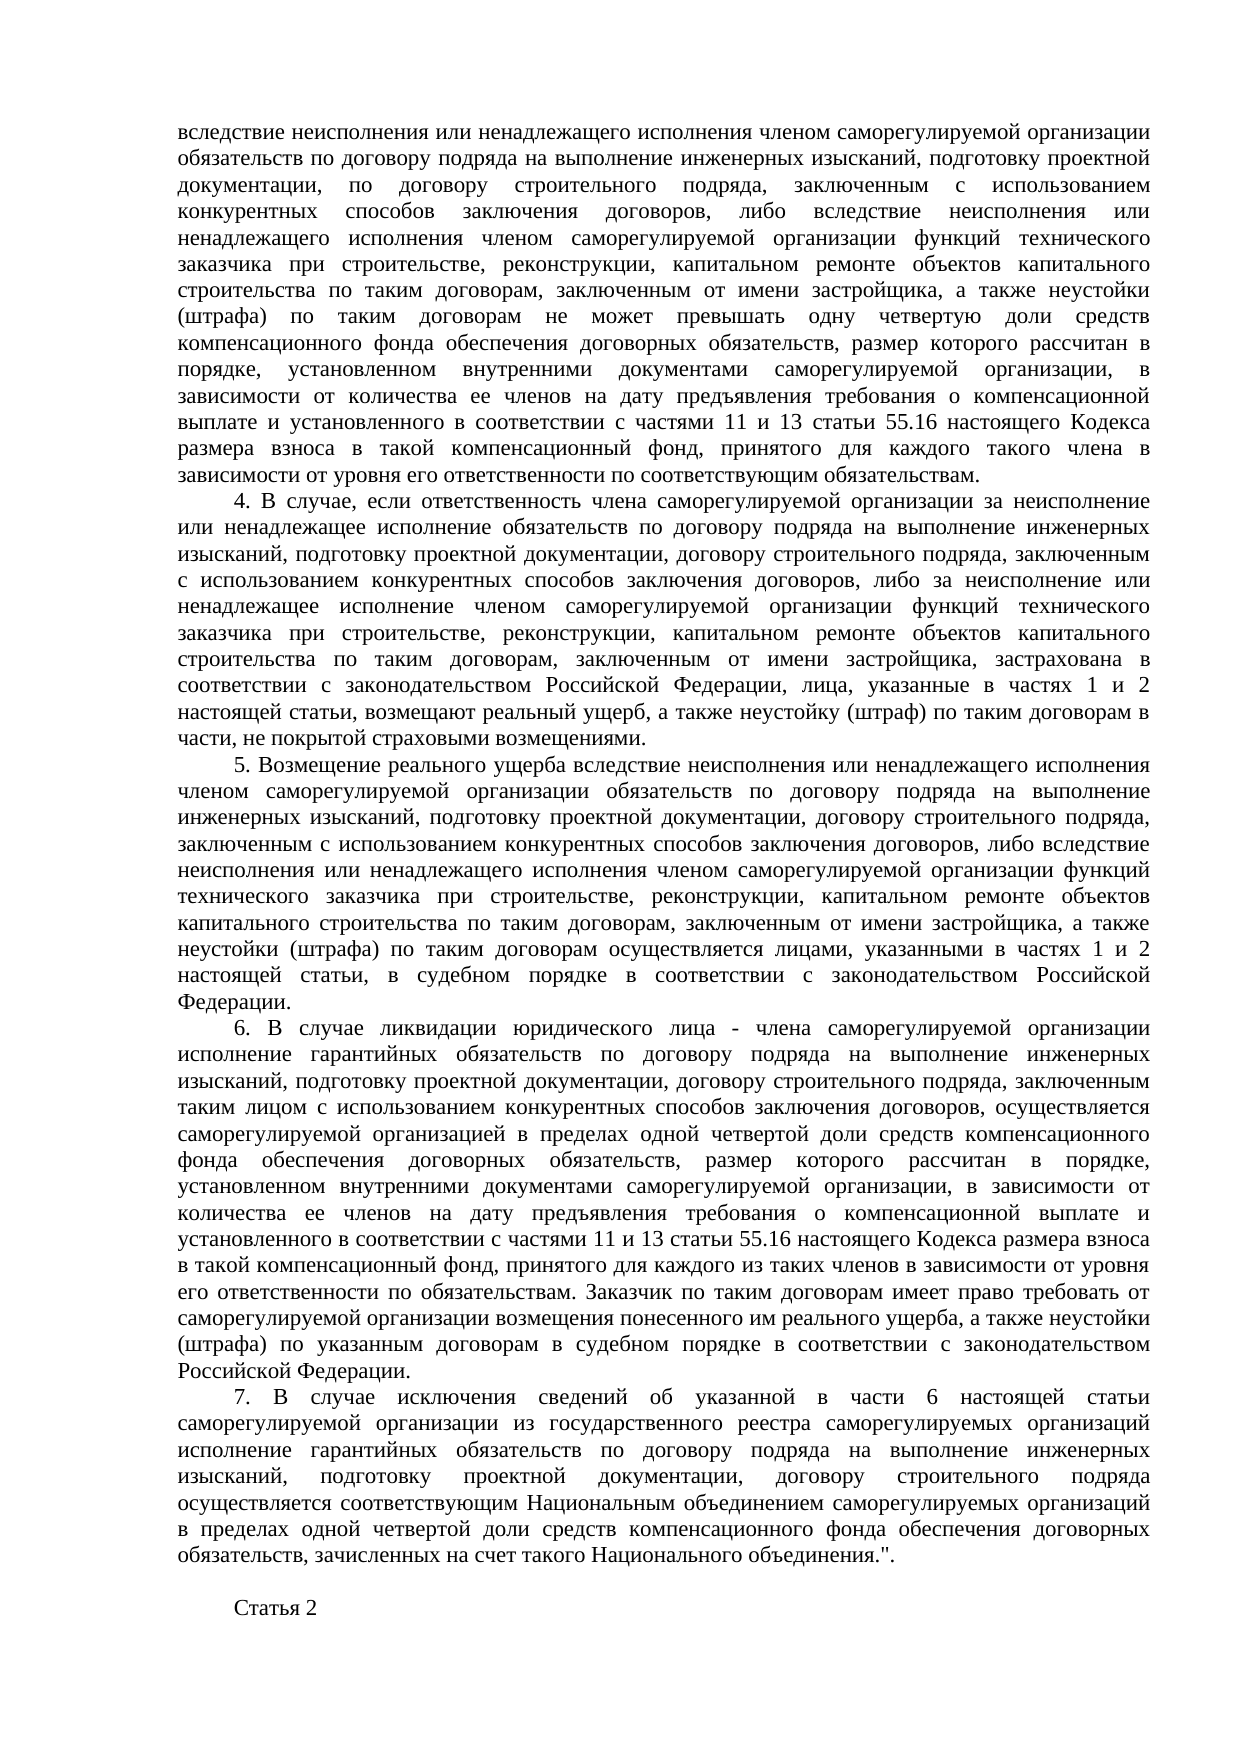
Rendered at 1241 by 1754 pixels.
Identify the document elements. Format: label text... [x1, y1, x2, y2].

text 4. В случае, если ответственность члена саморегулируемой организации за неисполнение или ненадлежащее исполнение обязательств по договору подряда на выполнение инженерных изысканий, подготовку проектной документации, договору строительного подряда, заключенным с использованием конкурентных способов заключения договоров, либо за неисполнение или ненадлежащее исполнение членом саморегулируемой организации функций технического заказчика при строительстве, реконструкции, капитальном ремонте объектов капитального строительства по таким договорам, заключенным от имени застройщика, застрахована в соответствии с законодательством Российской Федерации, лица, указанные в частях 1 и 2 настоящей статьи, возмещают реальный ущерб, а также неустойку (штраф) по таким договорам в части, не покрытой страховыми возмещениями. [177, 487, 1152, 751]
text 5. Возмещение реального ущерба вследствие неисполнения или ненадлежащего исполнения членом саморегулируемой организации обязательств по договору подряда на выполнение инженерных изысканий, подготовку проектной документации, договору строительного подряда, заключенным с использованием конкурентных способов заключения договоров, либо вследствие неисполнения или ненадлежащего исполнения членом саморегулируемой организации функций технического заказчика при строительстве, реконструкции, капитальном ремонте объектов капитального строительства по таким договорам, заключенным от имени застройщика, а также неустойки (штрафа) по таким договорам осуществляется лицами, указанными в частях 1 и 2 настоящей статьи, в судебном порядке в соответствии с законодательством Российской Федерации. [177, 751, 1152, 1014]
text Статья 2 [177, 1594, 1152, 1620]
text 7. В случае исключения сведений об указанной в части 6 настоящей статьи саморегулируемой организации из государственного реестра саморегулируемых организаций исполнение гарантийных обязательств по договору подряда на выполнение инженерных изысканий, подготовку проектной документации, договору строительного подряда осуществляется соответствующим Национальным объединением саморегулируемых организаций в пределах одной четвертой доли средств компенсационного фонда обеспечения договорных обязательств, зачисленных на счет такого Национального объединения.". [177, 1383, 1152, 1568]
text 6. В случае ликвидации юридического лица - члена саморегулируемой организации исполнение гарантийных обязательств по договору подряда на выполнение инженерных изысканий, подготовку проектной документации, договору строительного подряда, заключенным таким лицом с использованием конкурентных способов заключения договоров, осуществляется саморегулируемой организацией в пределах одной четвертой доли средств компенсационного фонда обеспечения договорных обязательств, размер которого рассчитан в порядке, установленном внутренними документами саморегулируемой организации, в зависимости от количества ее членов на дату предъявления требования о компенсационной выплате и установленного в соответствии с частями 11 и 13 статьи 55.16 настоящего Кодекса размера взноса в такой компенсационный фонд, принятого для каждого из таких членов в зависимости от уровня его ответственности по обязательствам. Заказчик по таким договорам имеет право требовать от саморегулируемой организации возмещения понесенного им реального ущерба, а также неустойки (штрафа) по указанным договорам в судебном порядке в соответствии с законодательством Российской Федерации. [177, 1014, 1152, 1383]
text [177, 118, 1152, 487]
